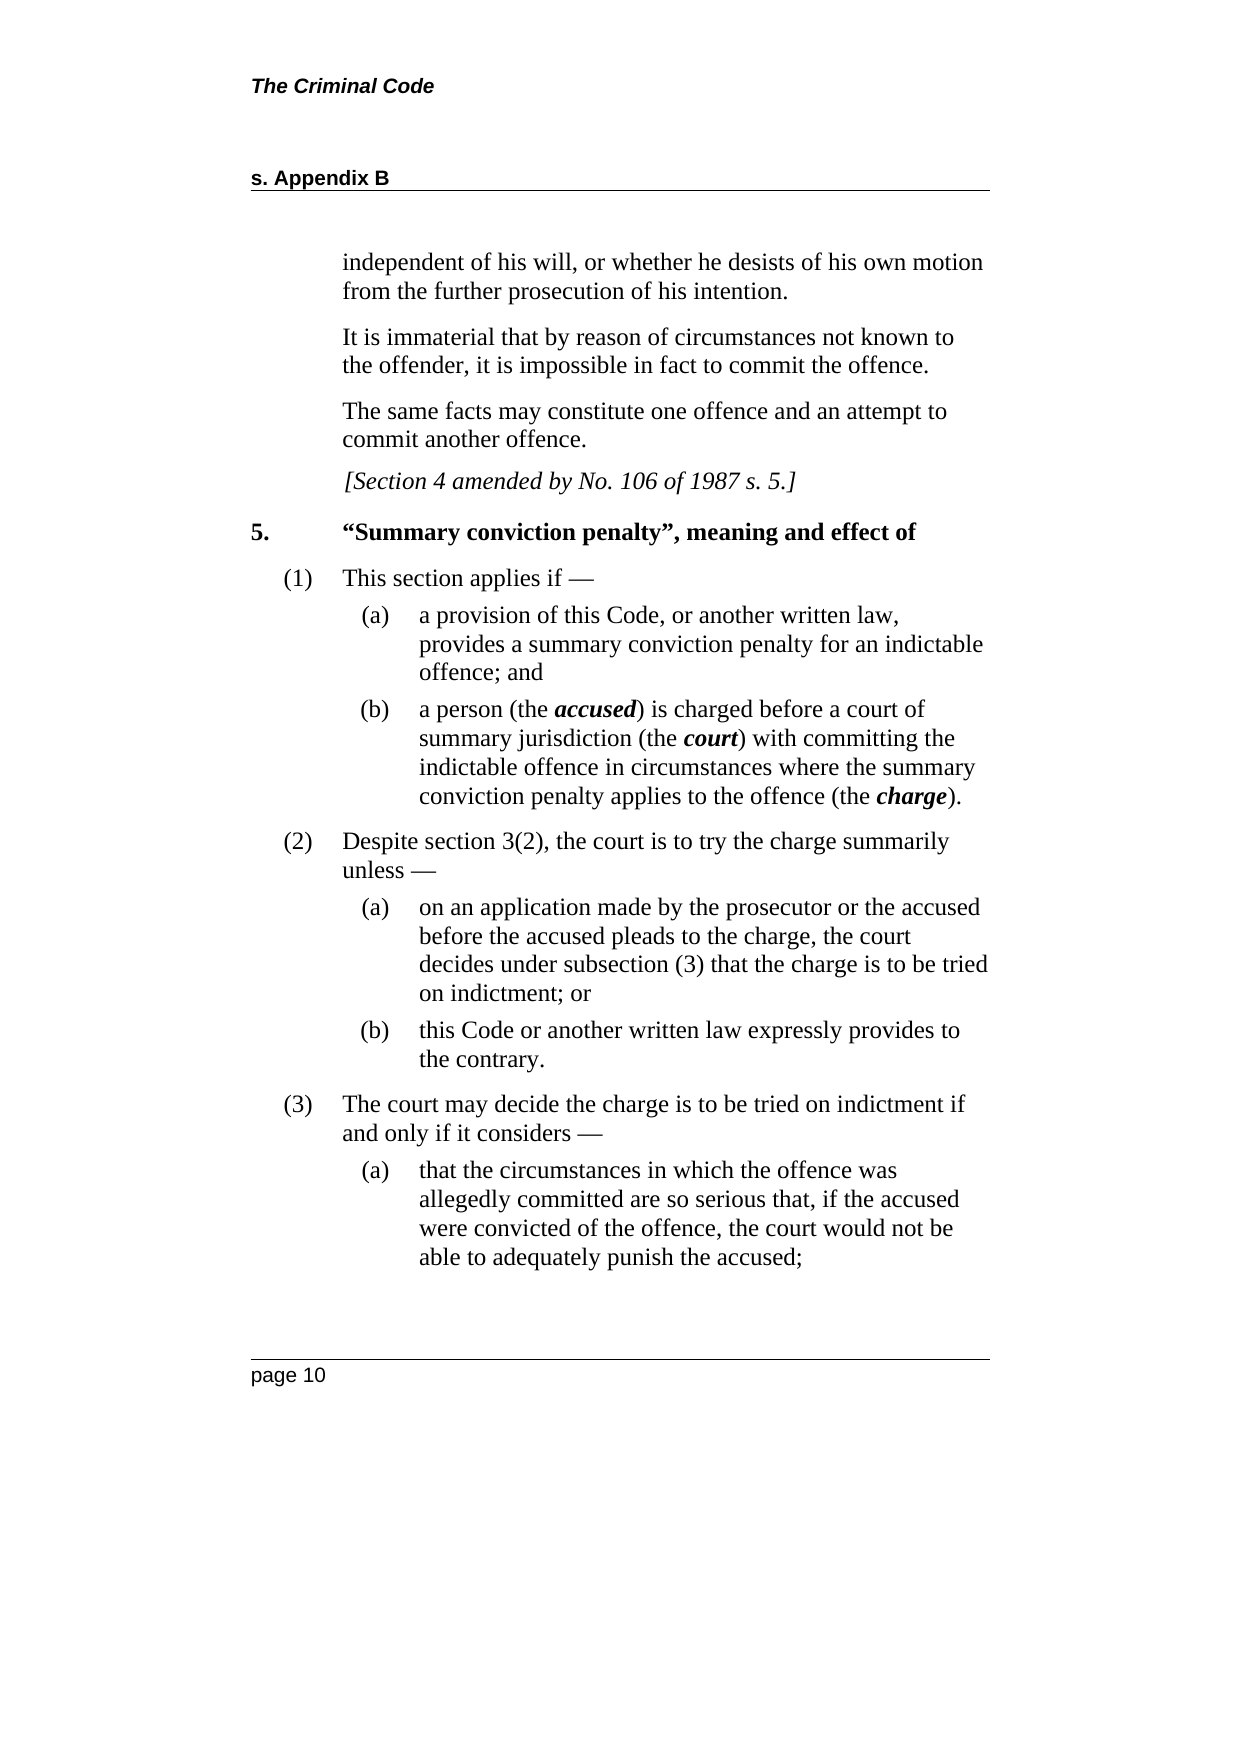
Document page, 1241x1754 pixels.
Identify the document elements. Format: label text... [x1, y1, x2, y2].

text (b) a person (the accused) is charged before a court of summary jurisdiction (the court) with committing the indictable offence in circumstances where the summary conviction penalty applies to the offence (the charge). [251, 694, 990, 809]
text (a) that the circumstances in which the offence was allegedly committed are so serious that, if the accused were convicted of the offence, the court would not be able to adequately punish the accused; [251, 1155, 990, 1270]
text (2) Despite section 3(2), the court is to try the charge summarily unless — [251, 826, 990, 884]
text [Section 4 amended by No. 106 of 1987 s. 5.] [251, 466, 990, 494]
text (1) This section applies if — [251, 563, 990, 592]
text (3) The court may decide the charge is to be tried on indictment if and only if it considers — [251, 1089, 990, 1147]
text (b) this Code or another written law expressly provides to the contrary. [251, 1015, 990, 1073]
text The same facts may constitute one offence and an attempt to commit another offence. [251, 396, 990, 453]
text It is immaterial that by reason of circumstances not known to the offender, it is impossible in fact to commit the offence. [251, 322, 990, 379]
subtitle 5. “Summary conviction penalty”, meaning and effect of [251, 517, 990, 546]
text (a) a provision of this Code, or another written law, provides a summary conviction penalty for an indictable offence; and [251, 600, 990, 686]
text (a) on an application made by the prosecutor or the accused before the accused pleads to the charge, the court decides under subsection (3) that the charge is to be tried on indictment; or [251, 892, 990, 1007]
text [251, 247, 990, 305]
